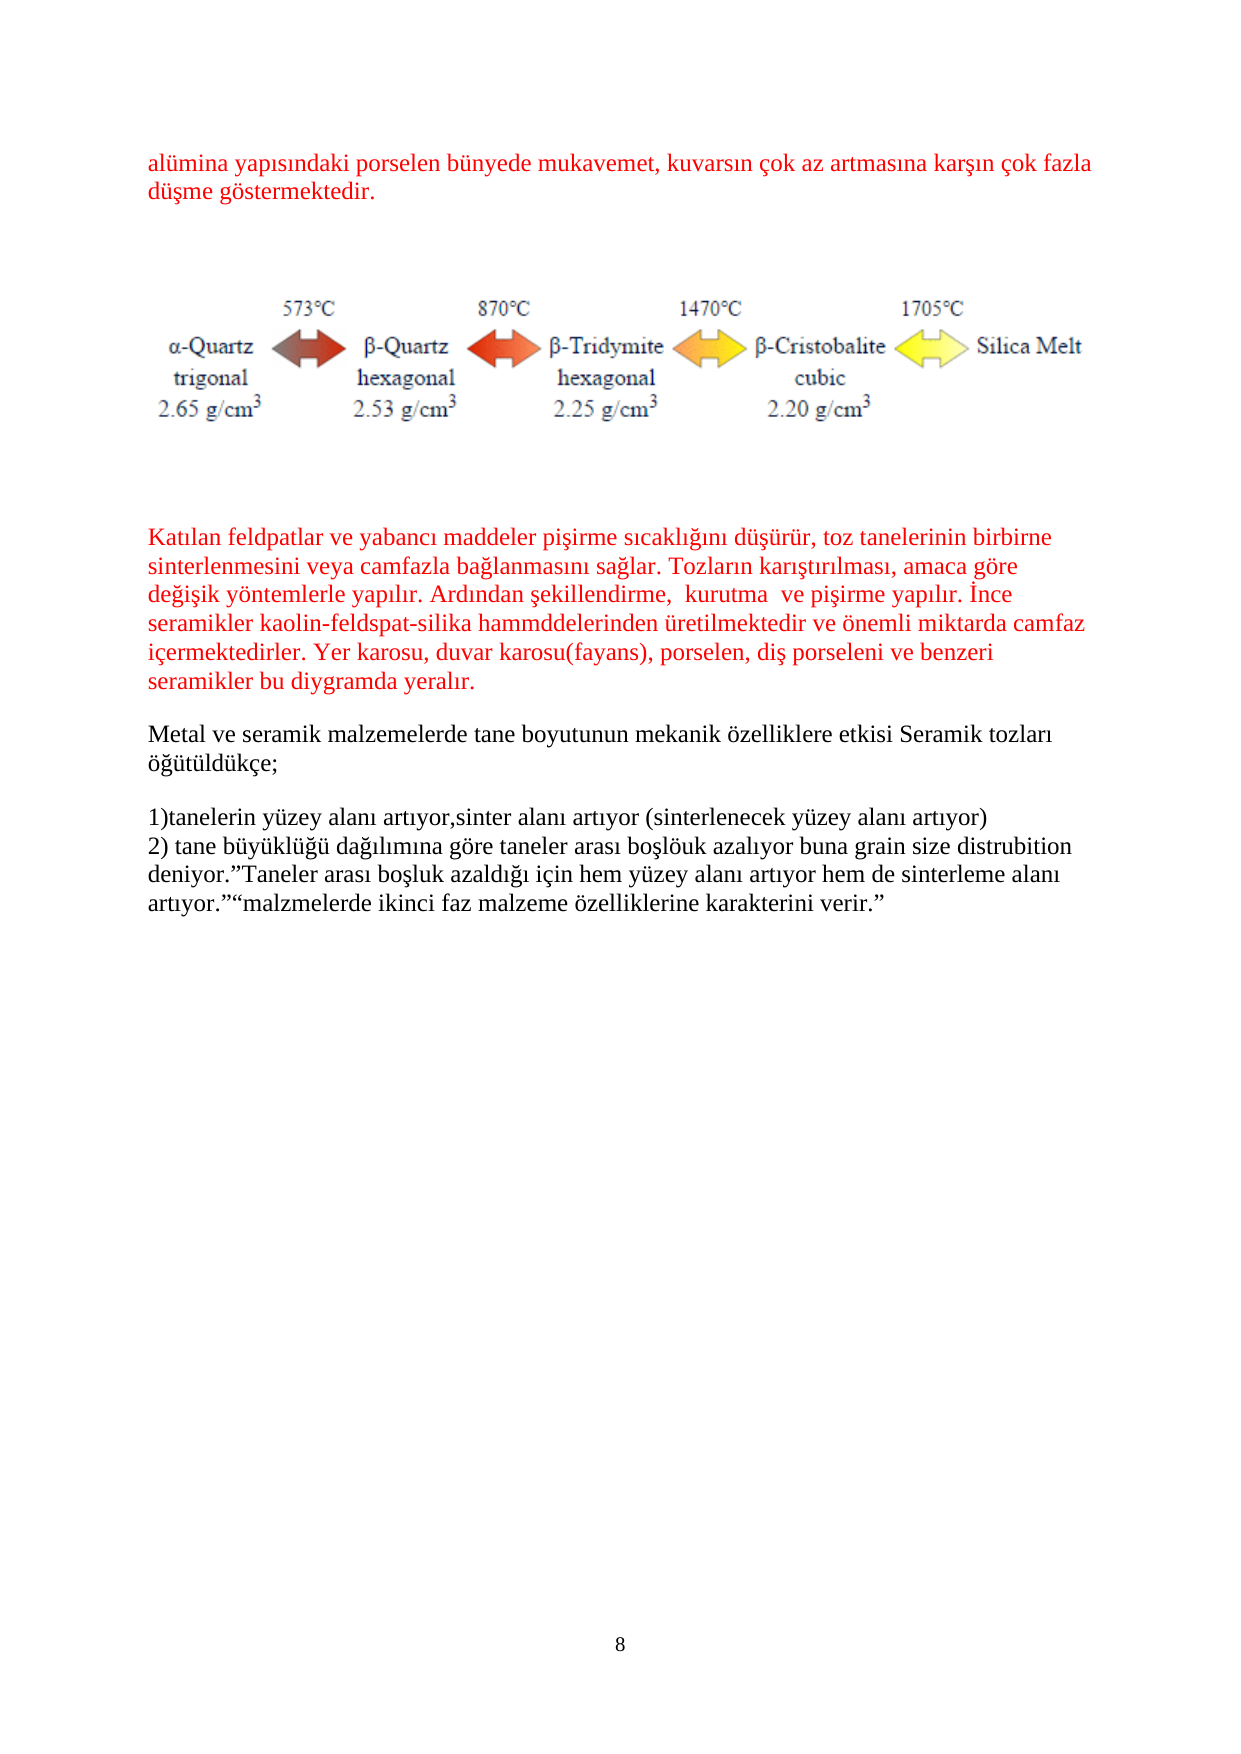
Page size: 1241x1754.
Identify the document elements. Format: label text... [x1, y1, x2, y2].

text 1)tanelerin yüzey alanı artıyor,sinter alanı artıyor (sinterlenecek yüzey alanı artıyor) 2) tane büyüklüğü dağılımına göre taneler arası boşlöuk azalıyor buna grain size distrubition deniyor.”Taneler arası boşluk azaldığı için hem yüzey alanı artıyor hem de sinterleme alanı artıyor.”“malzmelerde ikinci faz malzeme özelliklerine karakterini verir.” [148, 802, 1093, 917]
picture [147, 283, 1093, 444]
text Metal ve seramik malzemelerde tane boyutunun mekanik özelliklere etkisi Seramik tozları öğütüldükçe; [148, 719, 1093, 777]
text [148, 148, 1093, 205]
text Katılan feldpatlar ve yabancı maddeler pişirme sıcaklığını düşürür, toz tanelerinin birbirne sinterlenmesini veya camfazla bağlanmasını sağlar. Tozların karıştırılması, amaca göre değişik yöntemlerle yapılır. Ardından şekillendirme, kurutma ve pişirme yapılır. İnce seramikler kaolin-feldspat-silika hammddelerinden üretilmektedir ve önemli miktarda camfaz içermektedirler. Yer karosu, duvar karosu(fayans), porselen, diş porseleni ve benzeri seramikler bu diygramda yeralır. [148, 522, 1093, 694]
